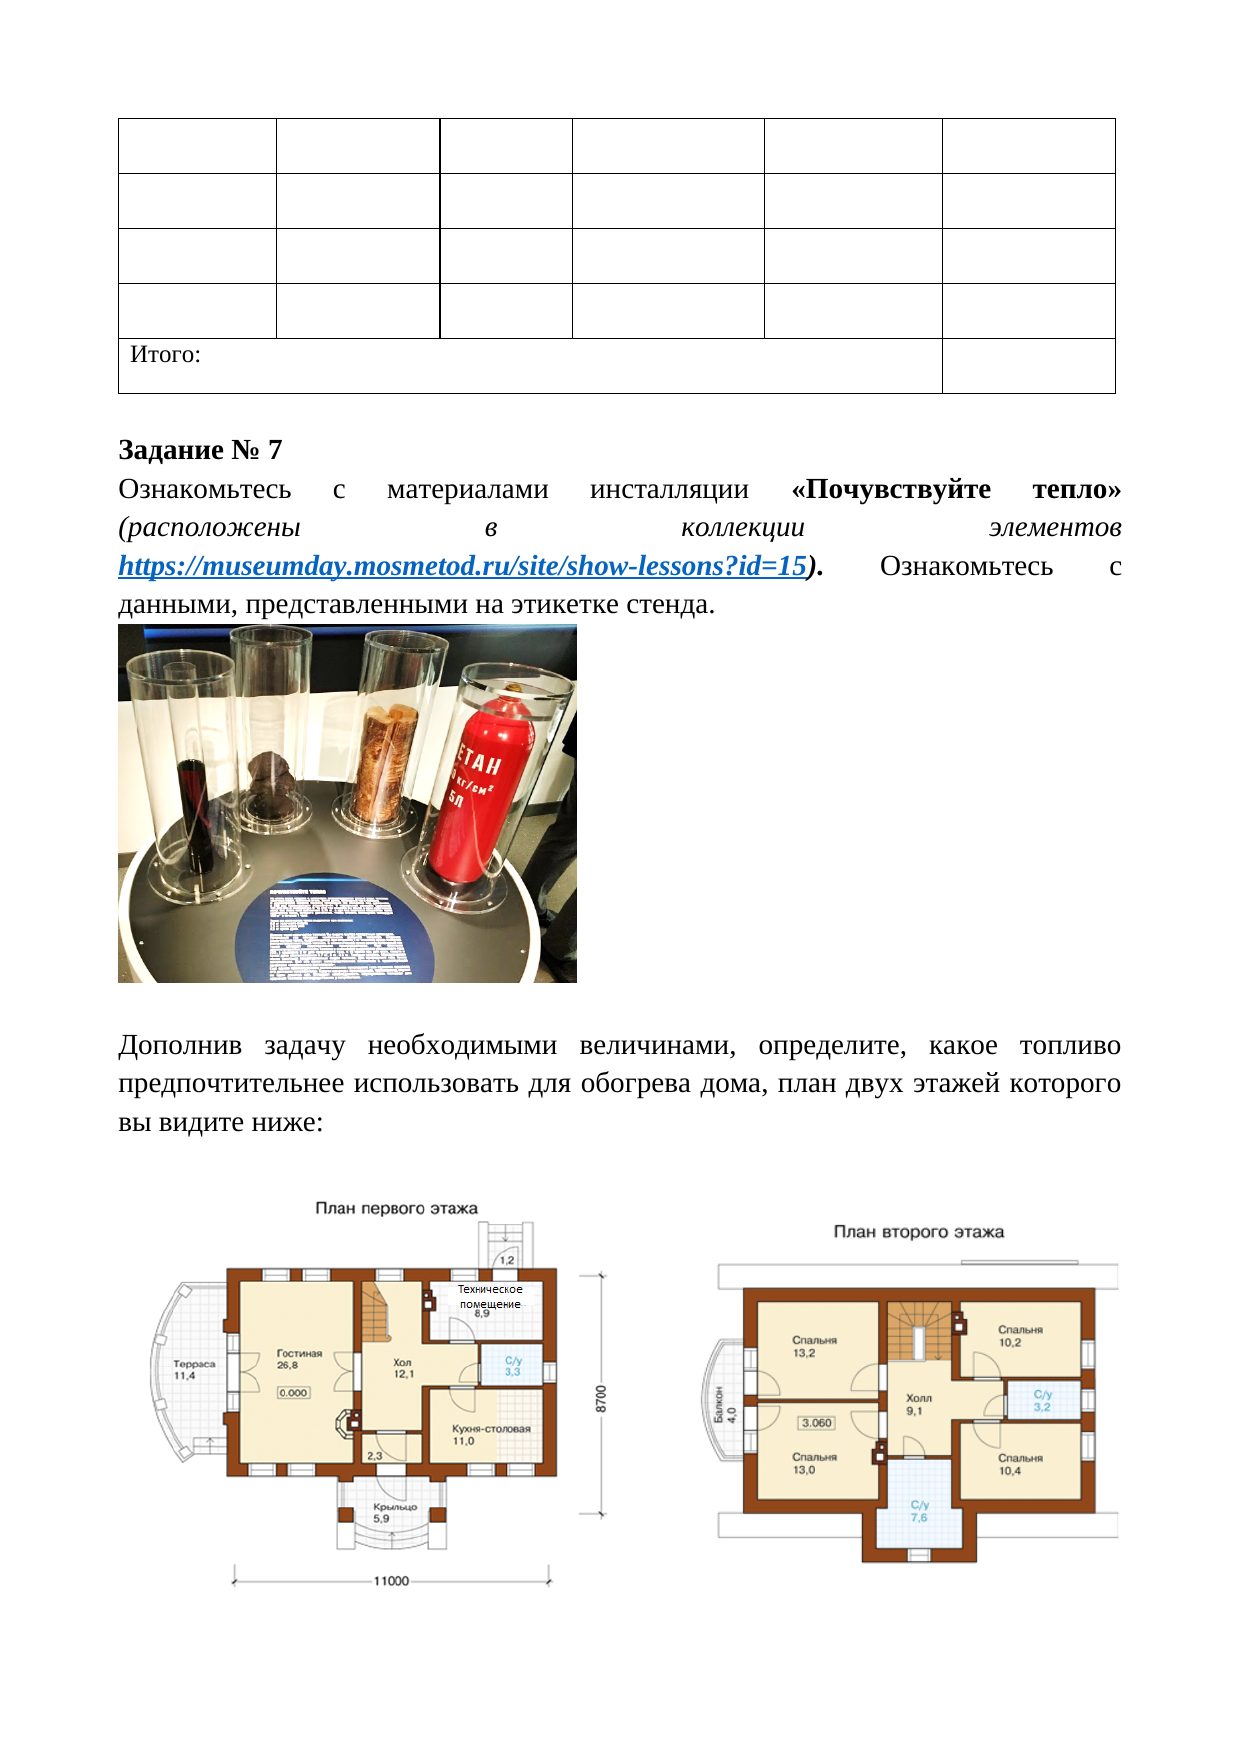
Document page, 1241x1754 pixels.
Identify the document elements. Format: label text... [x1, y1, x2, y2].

table_cell [119, 174, 276, 228]
table_cell Итого: [119, 339, 942, 393]
table_cell [943, 174, 1115, 228]
table_cell [277, 229, 439, 283]
table_cell [119, 284, 276, 338]
table_cell [441, 229, 572, 283]
picture [118, 624, 577, 983]
table_cell [943, 339, 1115, 393]
table_cell [943, 229, 1115, 283]
table_cell [573, 119, 764, 173]
picture [118, 1196, 646, 1593]
table_cell [573, 229, 764, 283]
table_cell [765, 174, 942, 228]
text Ознакомьтесь с материалами инсталляции «Почувствуйте тепло» (расположены в коллекции элементов https://museumday.mosmetod.ru/site/show-lessons?id=15). Ознакомьтесь с данными, представленными на этикетке стенда. [118, 471, 1122, 620]
table_cell [277, 119, 439, 173]
table_cell [119, 119, 276, 173]
table_cell [277, 174, 439, 228]
table_cell [441, 119, 572, 173]
picture [675, 1207, 1168, 1584]
table_cell [765, 229, 942, 283]
text Задание № 7 [118, 432, 1122, 466]
table_cell [441, 284, 572, 338]
text Дополнив задачу необходимыми величинами, определите, какое топливо предпочтительнее использовать для обогрева дома, план двух этажей которого вы видите ниже: [118, 1027, 1122, 1138]
table_cell [573, 174, 764, 228]
table_cell [277, 284, 439, 338]
table_cell [441, 174, 572, 228]
table_cell [765, 119, 942, 173]
table_cell [119, 229, 276, 283]
table_cell [943, 284, 1115, 338]
table_cell [573, 284, 764, 338]
table_cell [765, 284, 942, 338]
table_cell [943, 119, 1115, 173]
